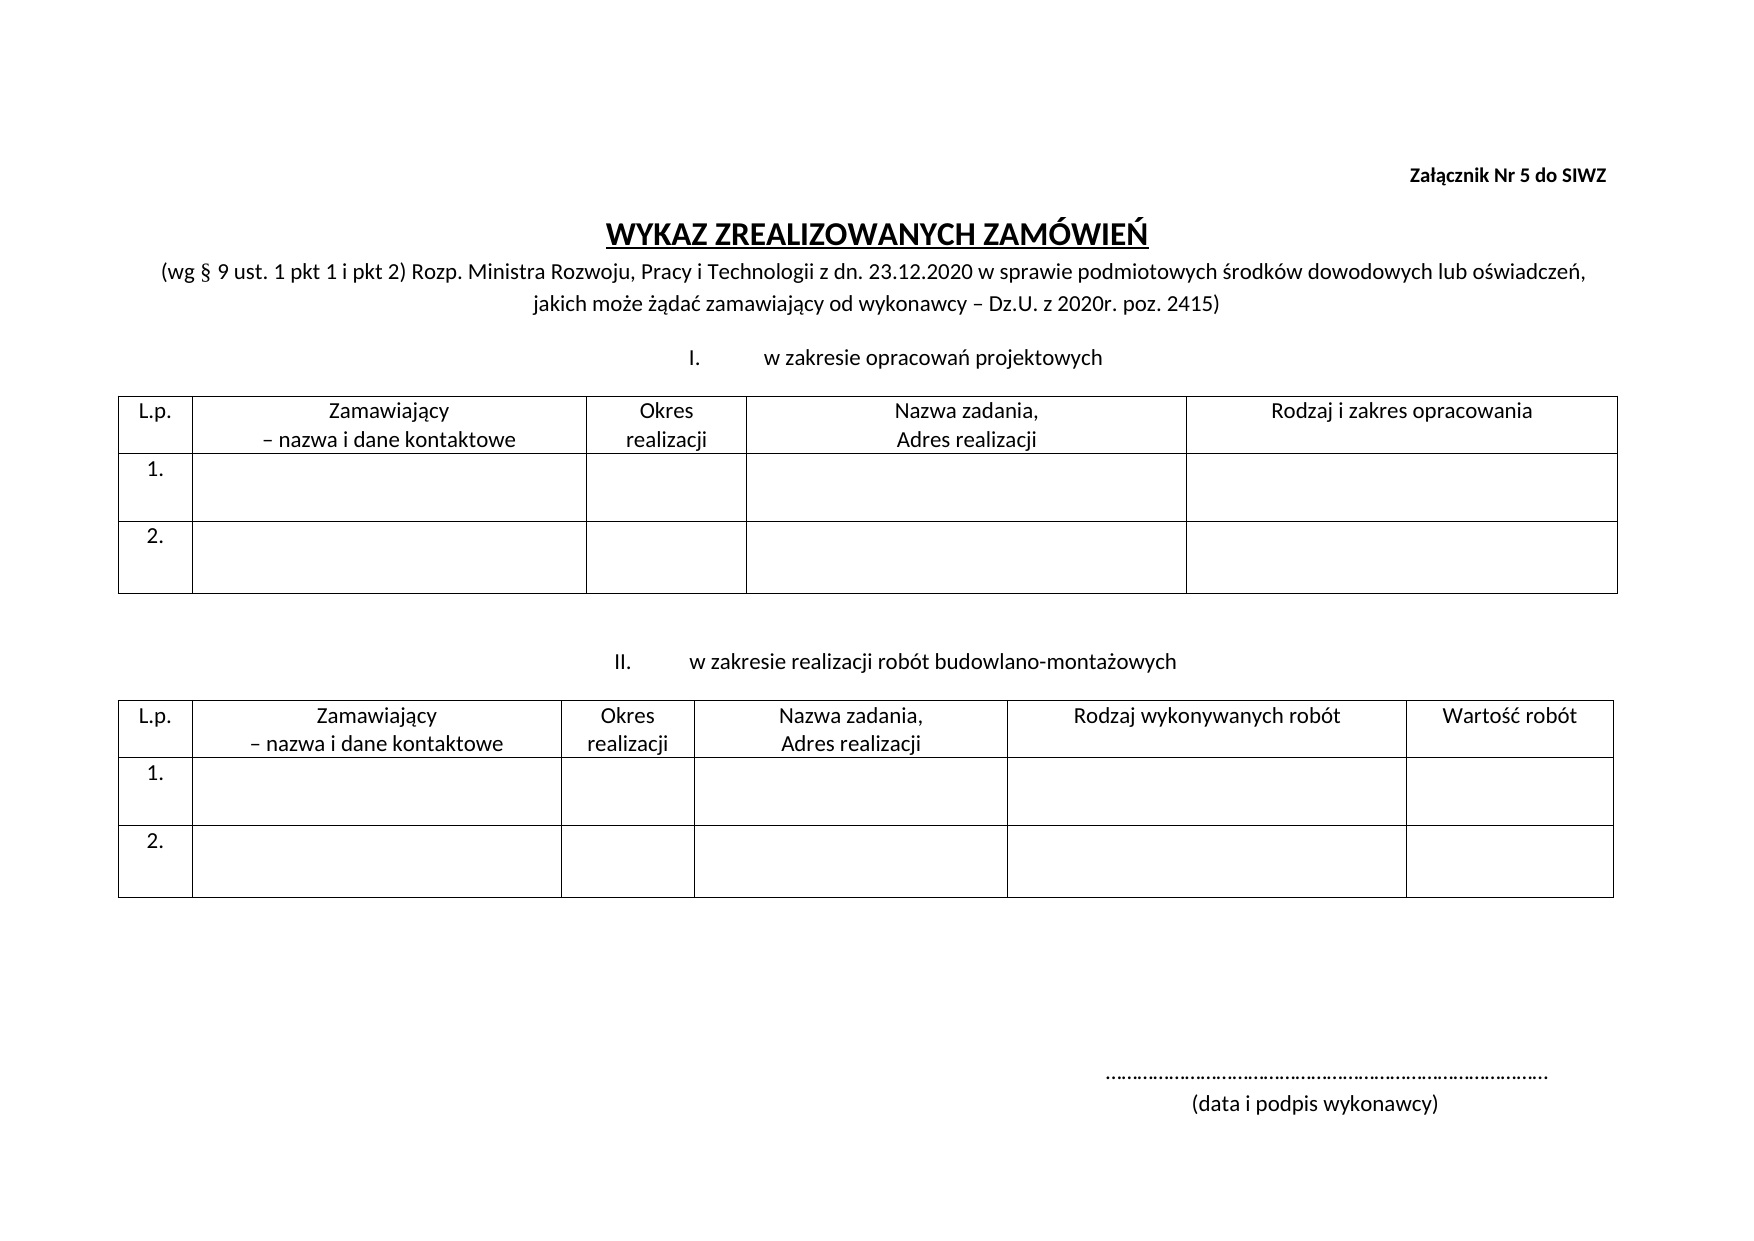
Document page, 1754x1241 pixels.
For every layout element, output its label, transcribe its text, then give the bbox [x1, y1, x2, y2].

table_cell [562, 758, 694, 825]
table_header Nazwa zadania, Adres realizacji [747, 397, 1186, 453]
table_cell [695, 758, 1007, 825]
table_header Rodzaj i zakres opracowania [1187, 397, 1617, 453]
table_header Zamawiający – nazwa i dane kontaktowe [193, 701, 561, 757]
table_cell [695, 826, 1007, 897]
table_cell [562, 826, 694, 897]
table_cell [1187, 454, 1617, 521]
table_cell 1. [119, 454, 192, 521]
list w zakresie opracowań projektowych [185, 343, 1606, 371]
table_cell [193, 758, 561, 825]
table_header Wartość robót [1407, 701, 1613, 757]
table_header Rodzaj wykonywanych robót [1008, 701, 1406, 757]
table_cell 2. [119, 826, 192, 897]
table_cell [587, 454, 746, 521]
table_cell [747, 522, 1186, 593]
table_header Okres realizacji [587, 397, 746, 453]
text (data i podpis wykonawcy) [148, 1089, 1606, 1117]
table_cell [1407, 758, 1613, 825]
table_cell [193, 826, 561, 897]
table_header Nazwa zadania, Adres realizacji [695, 701, 1007, 757]
table_header L.p. [119, 397, 192, 453]
table_header L.p. [119, 701, 192, 757]
table_header Zamawiający – nazwa i dane kontaktowe [193, 397, 586, 453]
table_header Okres realizacji [562, 701, 694, 757]
table_cell 2. [119, 522, 192, 593]
table_cell [587, 522, 746, 593]
table_cell 1. [119, 758, 192, 825]
table_cell [747, 454, 1186, 521]
table_cell [1407, 826, 1613, 897]
table_cell [1008, 826, 1406, 897]
text Załącznik Nr 5 do SIWZ [148, 162, 1606, 188]
table_cell [1187, 522, 1617, 593]
text ………………………………………………………………………… [148, 1057, 1606, 1085]
table_cell [193, 522, 586, 593]
table_cell [1008, 758, 1406, 825]
text WYKAZ ZREALIZOWANYCH ZAMÓWIEŃ (wg § 9 ust. 1 pkt 1 i pkt 2) Rozp. Ministra Rozwoju, Pracy i Technologii z dn. 23.12.2020 w sprawie podmiotowych środków dowodowych lub oświadczeń, jakich może żądać zamawiający od wykonawcy – Dz.U. z 2020r. poz. 2415) [148, 212, 1606, 318]
table_cell [193, 454, 586, 521]
list w zakresie realizacji robót budowlano-montażowych [185, 647, 1606, 675]
